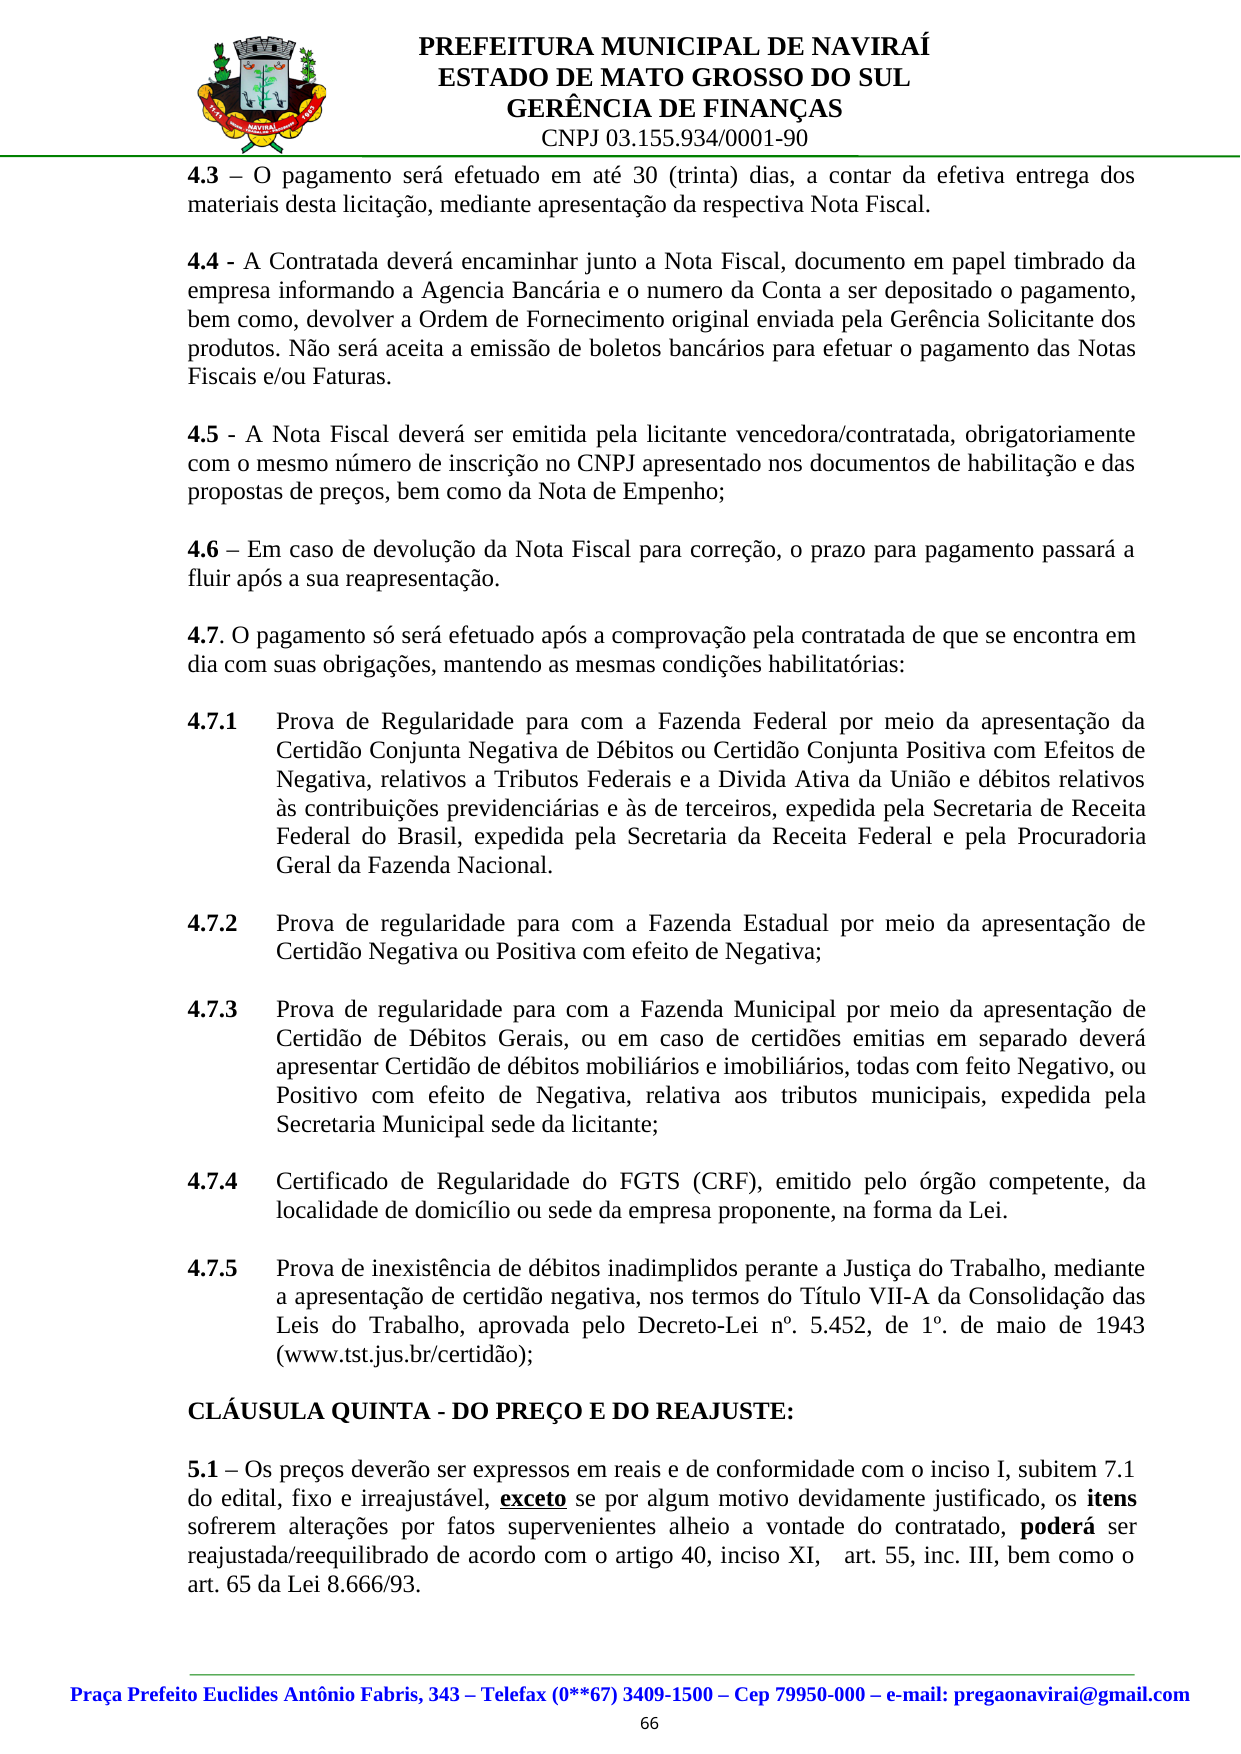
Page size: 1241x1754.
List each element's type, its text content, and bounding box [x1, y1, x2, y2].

text 4.5 - A Nota Fiscal deverá ser emitida pela licitante vencedora/contratada, obrigatoriamente com o mesmo número de inscrição no CNPJ apresentado nos documentos de habilitação e das propostas de preços, bem como da Nota de Empenho; [187, 419, 1137, 505]
text 4.7.5 Prova de inexistência de débitos inadimplidos perante a Justiça do Trabalho, mediante a apresentação de certidão negativa, nos termos do Título VII-A da Consolidação das Leis do Trabalho, aprovada pelo Decreto-Lei nº. 5.452, de 1º. de maio de 1943 (www.tst.jus.br/certidão); [187, 1253, 1147, 1368]
text 4.7.4 Certificado de Regularidade do FGTS (CRF), emitido pelo órgão competente, da localidade de domicílio ou sede da empresa proponente, na forma da Lei. [187, 1166, 1147, 1224]
text CLÁUSULA QUINTA - DO PREÇO E DO REAJUSTE: [187, 1396, 1137, 1425]
text 4.4 - A Contratada deverá encaminhar junto a Nota Fiscal, documento em papel timbrado da empresa informando a Agencia Bancária e o numero da Conta a ser depositado o pagamento, bem como, devolver a Ordem de Fornecimento original enviada pela Gerência Solicitante dos produtos. Não será aceita a emissão de boletos bancários para efetuar o pagamento das Notas Fiscais e/ou Faturas. [187, 246, 1137, 390]
text 4.6 – Em caso de devolução da Nota Fiscal para correção, o prazo para pagamento passará a fluir após a sua reapresentação. [187, 534, 1137, 591]
text 4.7. O pagamento só será efetuado após a comprovação pela contratada de que se encontra em dia com suas obrigações, mantendo as mesmas condições habilitatórias: [187, 620, 1137, 678]
text 4.7.3 Prova de regularidade para com a Fazenda Municipal por meio da apresentação de Certidão de Débitos Gerais, ou em caso de certidões emitias em separado deverá apresentar Certidão de débitos mobiliários e imobiliários, todas com feito Negativo, ou Positivo com efeito de Negativa, relativa aos tributos municipais, expedida pela Secretaria Municipal sede da licitante; [187, 994, 1147, 1138]
text 4.7.2 Prova de regularidade para com a Fazenda Estadual por meio da apresentação de Certidão Negativa ou Positiva com efeito de Negativa; [187, 908, 1147, 965]
text 5.1 – Os preços deverão ser expressos em reais e de conformidade com o inciso I, subitem 7.1 do edital, fixo e irreajustável, exceto se por algum motivo devidamente justificado, os itens sofrerem alterações por fatos supervenientes alheio a vontade do contratado, poderá ser reajustada/reequilibrado de acordo com o artigo 40, inciso XI, art. 55, inc. III, bem como o art. 65 da Lei 8.666/93. [187, 1454, 1137, 1598]
text 4.3 – O pagamento será efetuado em até 30 (trinta) dias, a contar da efetiva entrega dos materiais desta licitação, mediante apresentação da respectiva Nota Fiscal. [187, 160, 1137, 218]
picture [197, 36, 327, 154]
text 4.7.1 Prova de Regularidade para com a Fazenda Federal por meio da apresentação da Certidão Conjunta Negativa de Débitos ou Certidão Conjunta Positiva com Efeitos de Negativa, relativos a Tributos Federais e a Divida Ativa da União e débitos relativos às contribuições previdenciárias e às de terceiros, expedida pela Secretaria de Receita Federal do Brasil, expedida pela Secretaria da Receita Federal e pela Procuradoria Geral da Fazenda Nacional. [187, 706, 1147, 879]
